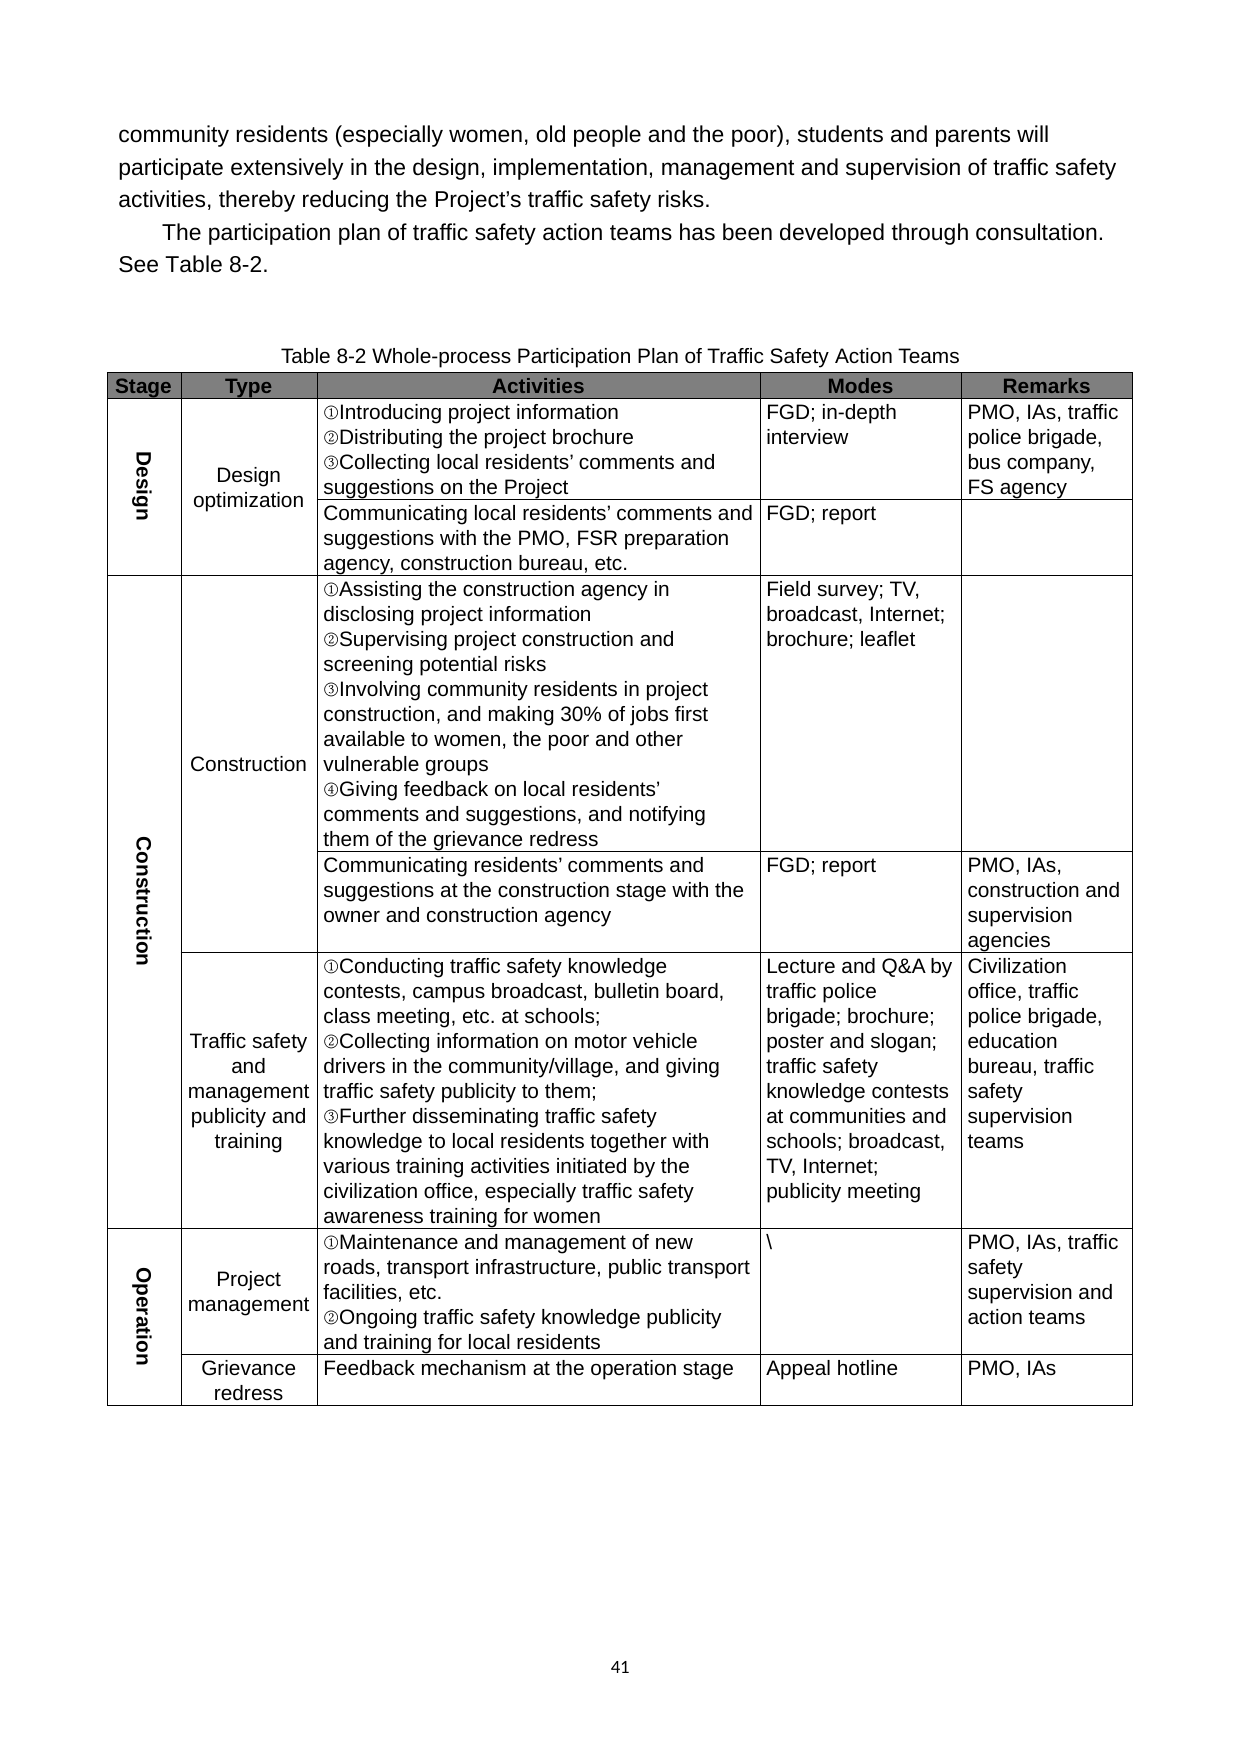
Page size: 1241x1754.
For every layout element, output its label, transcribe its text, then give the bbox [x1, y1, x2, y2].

table_cell \ [761, 1229, 961, 1354]
table_cell PMO, IAs, construction and supervision agencies [962, 852, 1132, 952]
table_cell Design [108, 399, 181, 575]
table_header Remarks [962, 373, 1132, 398]
table_cell Field survey; TV, broadcast, Internet; brochure; leaflet [761, 576, 961, 851]
table_cell FGD; in-depth interview [761, 399, 961, 499]
text Table 8-2 Whole-process Participation Plan of Traffic Safety Action Teams [118, 339, 1122, 372]
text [118, 118, 1122, 216]
table_cell Grievance redress [182, 1355, 317, 1405]
table_cell ①Introducing project information ②Distributing the project brochure ③Collecting local residents’ comments and suggestions on the Project [318, 399, 760, 499]
table_cell [962, 500, 1132, 575]
table_cell Communicating local residents’ comments and suggestions with the PMO, FSR preparation agency, construction bureau, etc. [318, 500, 760, 575]
table_cell Design optimization [182, 399, 317, 575]
table_cell ①Conducting traffic safety knowledge contests, campus broadcast, bulletin board, class meeting, etc. at schools; ②Collecting information on motor vehicle drivers in the community/village, and giving traffic safety publicity to them; ③Further disseminating traffic safety knowledge to local residents together with various training activities initiated by the civilization office, especially traffic safety awareness training for women [318, 953, 760, 1228]
table_cell Operation [108, 1229, 181, 1405]
table_cell Traffic safety and management publicity and training [182, 953, 317, 1228]
table_cell ①Maintenance and management of new roads, transport infrastructure, public transport facilities, etc. ②Ongoing traffic safety knowledge publicity and training for local residents [318, 1229, 760, 1354]
table_cell PMO, IAs, traffic safety supervision and action teams [962, 1229, 1132, 1354]
table_cell Lecture and Q&A by traffic police brigade; brochure; poster and slogan; traffic safety knowledge contests at communities and schools; broadcast, TV, Internet; publicity meeting [761, 953, 961, 1228]
table_cell PMO, IAs [962, 1355, 1132, 1405]
table_cell Appeal hotline [761, 1355, 961, 1405]
table_header Type [182, 373, 317, 398]
table_cell Project management [182, 1229, 317, 1354]
table_cell [962, 576, 1132, 851]
table_cell Construction [182, 576, 317, 952]
table_header Modes [761, 373, 961, 398]
table_cell Feedback mechanism at the operation stage [318, 1355, 760, 1405]
table_header Activities [318, 373, 760, 398]
table_cell PMO, IAs, traffic police brigade, bus company, FS agency [962, 399, 1132, 499]
table_cell Civilization office, traffic police brigade, education bureau, traffic safety supervision teams [962, 953, 1132, 1228]
table_header Stage [108, 373, 181, 398]
table_cell ①Assisting the construction agency in disclosing project information ②Supervising project construction and screening potential risks ③Involving community residents in project construction, and making 30% of jobs first available to women, the poor and other vulnerable groups ④Giving feedback on local residents’ comments and suggestions, and notifying them of the grievance redress [318, 576, 760, 851]
table_cell Communicating residents’ comments and suggestions at the construction stage with the owner and construction agency [318, 852, 760, 952]
table_cell FGD; report [761, 852, 961, 952]
text The participation plan of traffic safety action teams has been developed through consultation. See Table 8-2. [118, 216, 1122, 281]
table_cell FGD; report [761, 500, 961, 575]
table_cell Construction [108, 576, 181, 1228]
